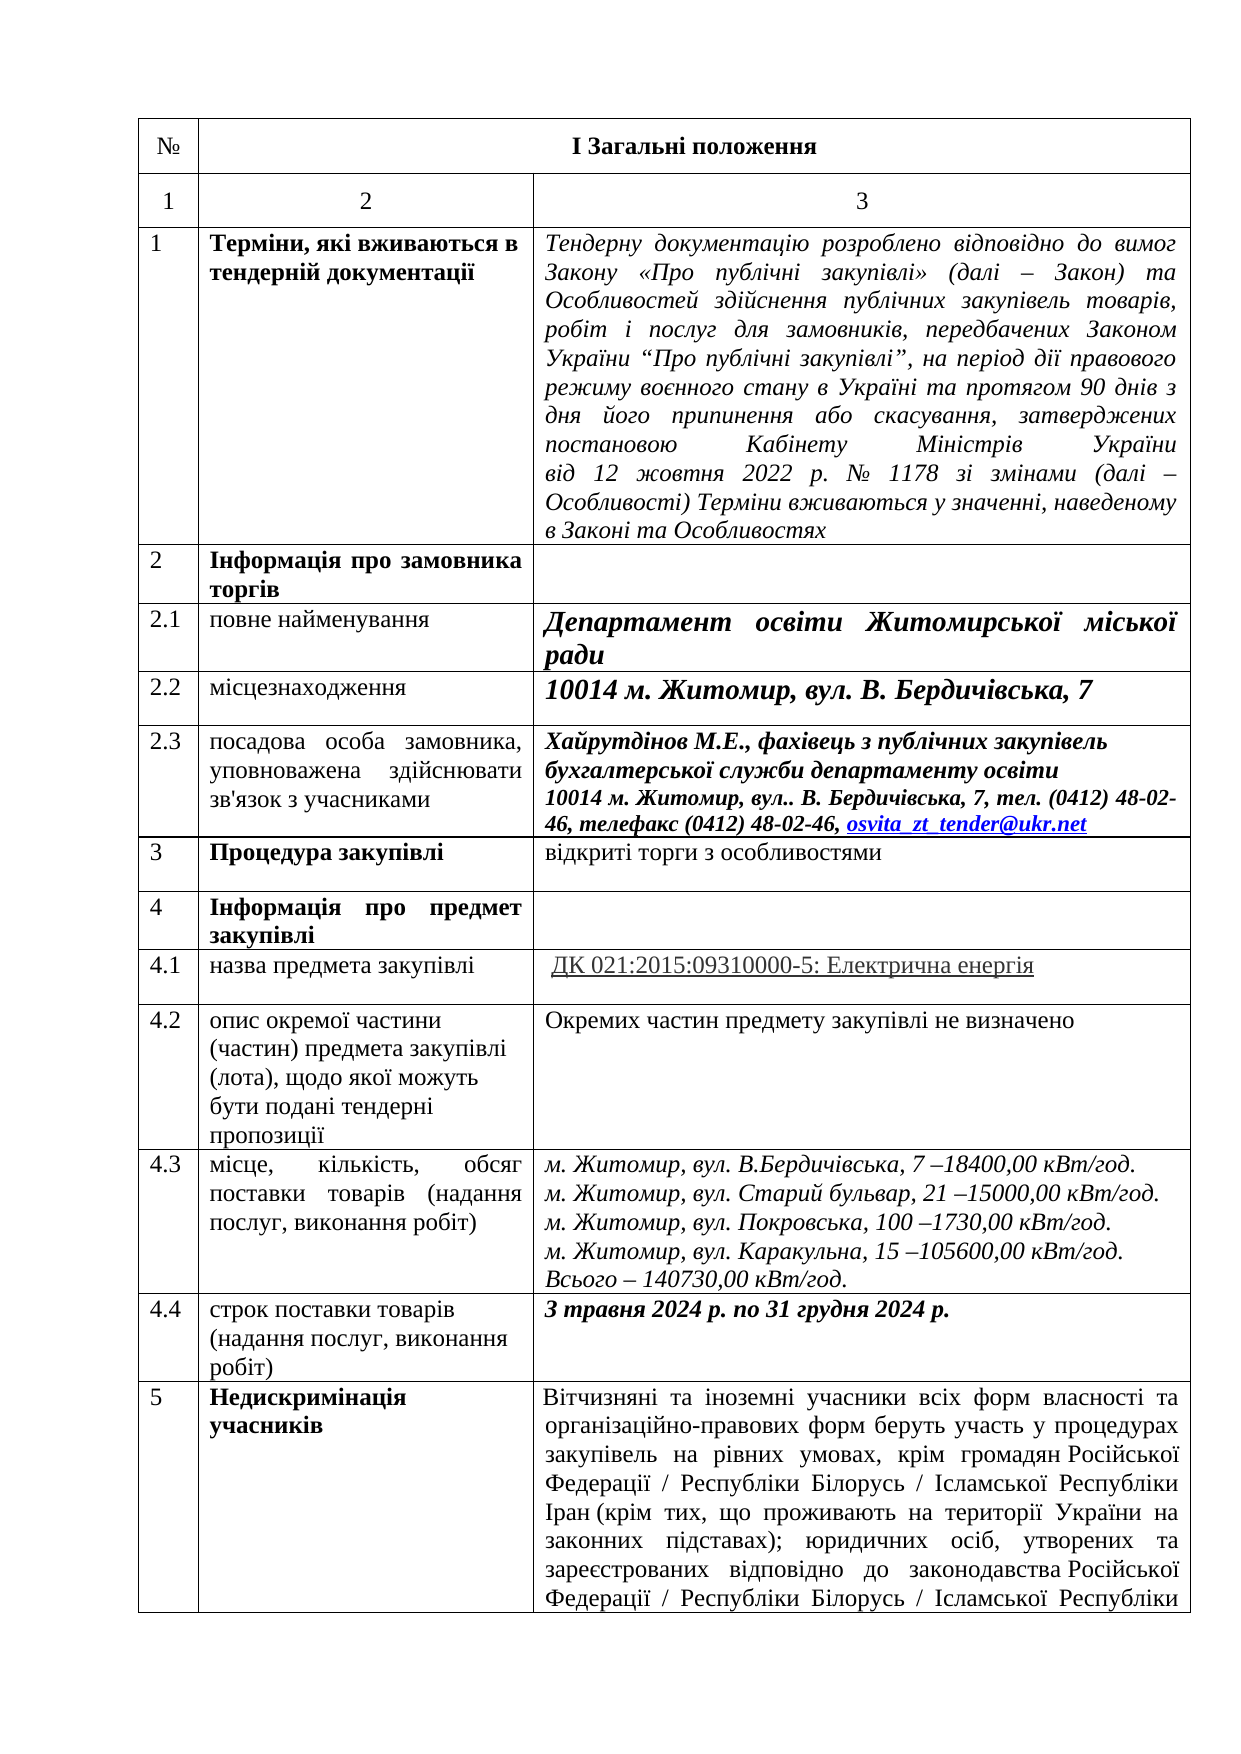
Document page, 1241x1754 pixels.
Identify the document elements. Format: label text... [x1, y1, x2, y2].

table_cell Тендерну документацію розроблено відповідно до вимог Закону «Про публічні закупівлі» (далі – Закон) та Особливостей здійснення публічних закупівель товарів, робіт і послуг для замовників, передбачених Законом України “Про публічні закупівлі”, на період дії правового режиму воєнного стану в Україні та протягом 90 днів з дня його припинення або скасування, затверджених постановою Кабінету Міністрів України від 12 жовтня 2022 р. № 1178 зі змінами (далі – Особливості) Терміни вживаються у значенні, наведеному в Законі та Особливостях [534, 228, 1190, 544]
table_header № [139, 119, 198, 172]
table_cell 2.1 [139, 604, 198, 671]
table_cell строк поставки товарів (надання послуг, виконання робіт) [199, 1294, 533, 1381]
table_cell місцезнаходження [199, 672, 533, 725]
table_cell [534, 892, 1190, 949]
table_cell 3 [534, 174, 1190, 227]
table_cell назва предмета закупівлі [199, 950, 533, 1004]
table_cell 4.1 [139, 950, 198, 1004]
table_cell Інформація про замовника торгів [199, 545, 533, 603]
table_cell Департамент освіти Житомирської міської ради [534, 604, 1190, 671]
table_cell Інформація про предмет закупівлі [199, 892, 533, 949]
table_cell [199, 1382, 533, 1612]
table_cell З травня 2024 р. по 31 грудня 2024 р. [534, 1294, 1190, 1381]
table_cell 3 [139, 838, 198, 891]
table_cell повне найменування [199, 604, 533, 671]
table_cell 1 [139, 228, 198, 544]
table_cell 2.3 [139, 726, 198, 836]
table_cell 2 [199, 174, 533, 227]
table_cell 5 [139, 1382, 198, 1612]
table_cell відкриті торги з особливостями [534, 838, 1190, 891]
table_cell опис окремої частини (частин) предмета закупівлі (лота), щодо якої можуть бути подані тендерні пропозиції [199, 1005, 533, 1148]
table_cell місце, кількість, обсяг поставки товарів (надання послуг, виконання робіт) [199, 1150, 533, 1293]
table_cell 4 [139, 892, 198, 949]
table_cell 1 [139, 174, 198, 227]
table_cell 4.4 [139, 1294, 198, 1381]
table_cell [534, 1382, 1190, 1612]
table_cell [534, 545, 1190, 603]
table_cell ДК 021:2015:09310000-5: Електрична енергія [534, 950, 1190, 1004]
table_cell Окремих частин предмету закупівлі не визначено [534, 1005, 1190, 1148]
table_header І Загальні положення [199, 119, 1190, 172]
table_cell 2.2 [139, 672, 198, 725]
table_cell 4.3 [139, 1150, 198, 1293]
table_cell Процедура закупівлі [199, 838, 533, 891]
table_cell посадова особа замовника, уповноважена здійснювати зв'язок з учасниками [199, 726, 533, 836]
table_cell Терміни, які вживаються в тендерній документації [199, 228, 533, 544]
table_cell 4.2 [139, 1005, 198, 1148]
table_cell м. Житомир, вул. В.Бердичівська, 7 –18400,00 кВт/год. м. Житомир, вул. Старий бульвар, 21 –15000,00 кВт/год. м. Житомир, вул. Покровська, 100 –1730,00 кВт/год. м. Житомир, вул. Каракульна, 15 –105600,00 кВт/год. Всього – 140730,00 кВт/год. [534, 1150, 1190, 1293]
table_cell . Житомир, вул. В. Бердичівська, 7 [534, 672, 1190, 725]
table_cell Хайрутдінов М.Е., фахівець з публічних закупівель бухгалтерської служби департаменту освіти 10014 м. Житомир, вул.. В. Бердичівська, 7, тел. (0412) 48-02-46, телефакс (0412) 48-02-46, osvita_zt_tender@ukr.net [534, 726, 1190, 836]
table_cell 2 [139, 545, 198, 603]
